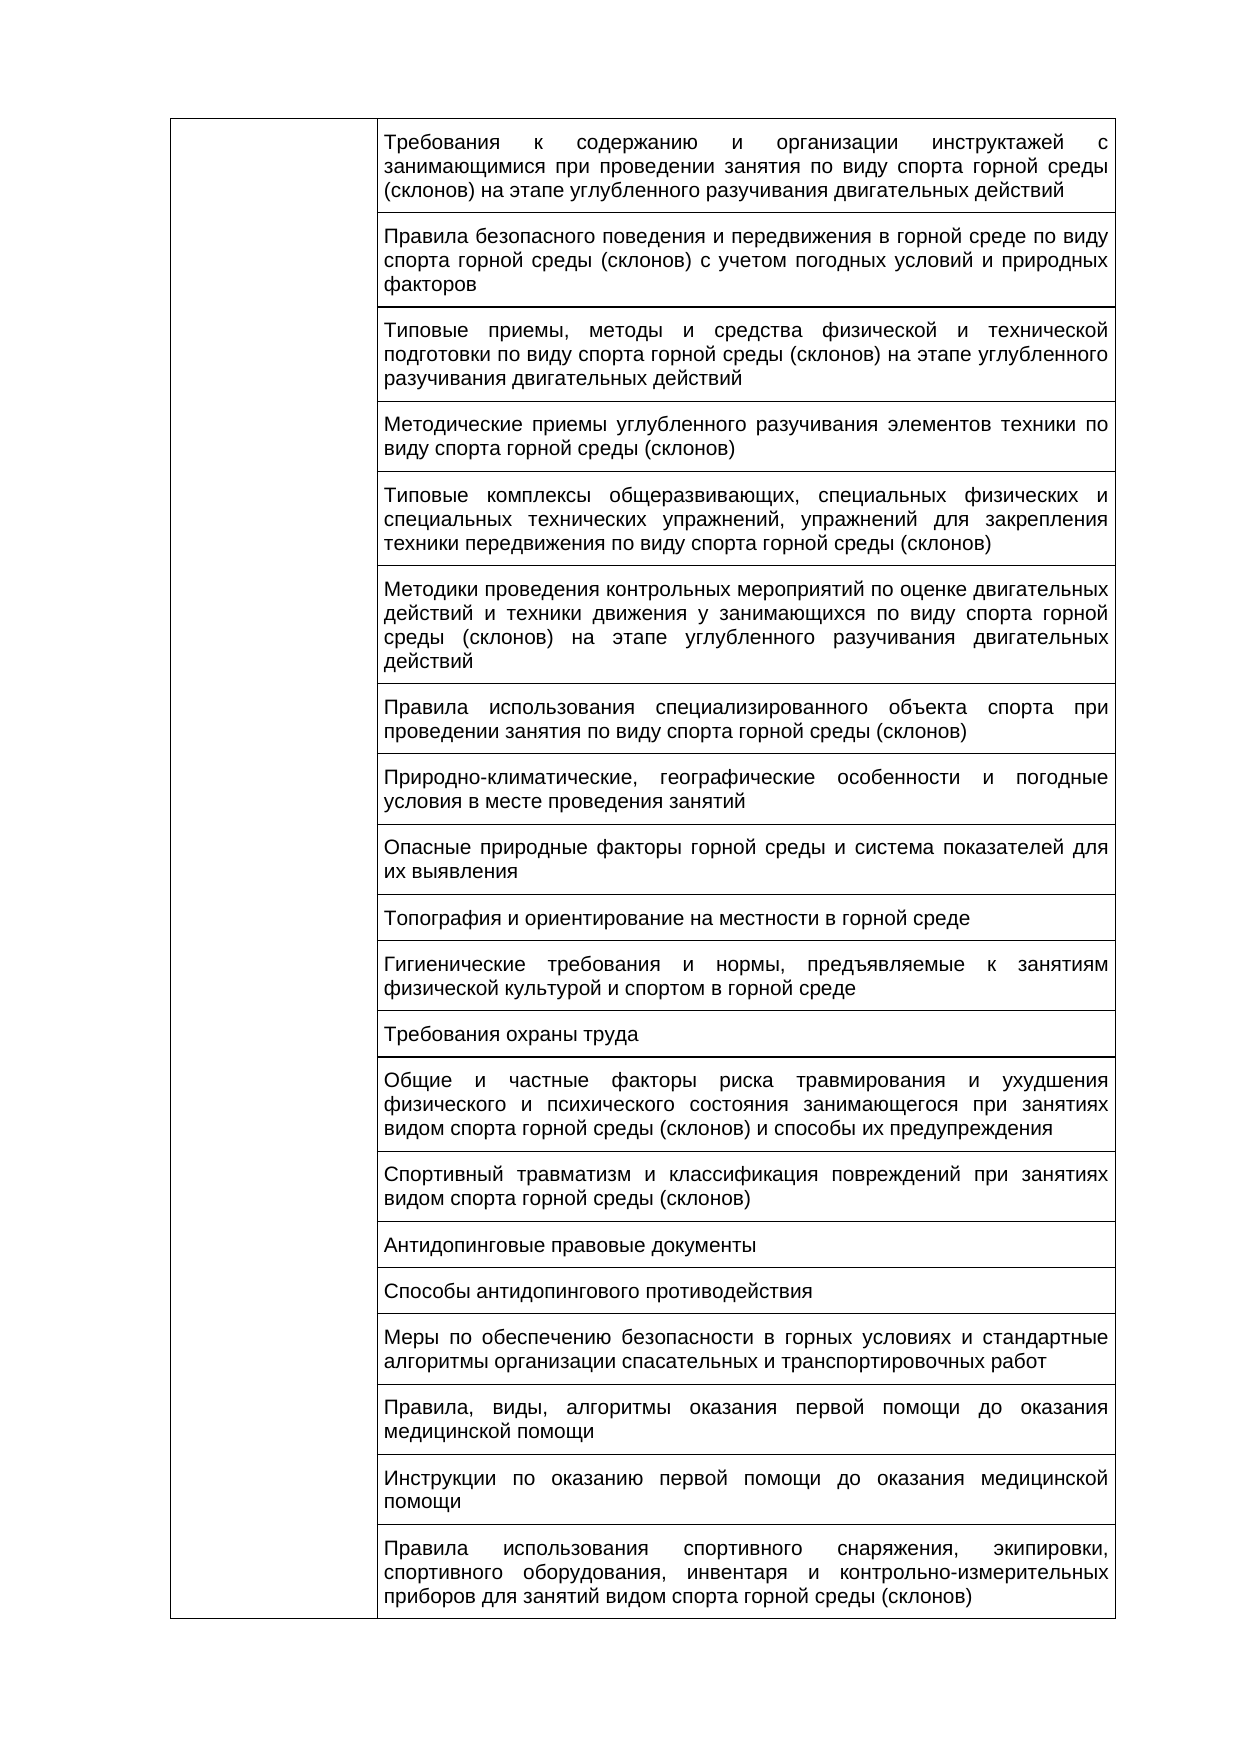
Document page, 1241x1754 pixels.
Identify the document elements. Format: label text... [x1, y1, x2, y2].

table_cell Природно-климатические, географические особенности и погодные условия в месте проведения занятий [378, 754, 1115, 823]
table_cell Правила использования специализированного объекта спорта при проведении занятия по виду спорта горной среды (склонов) [378, 684, 1115, 753]
table_cell Типовые приемы, методы и средства физической и технической подготовки по виду спорта горной среды (склонов) на этапе углубленного разучивания двигательных действий [378, 308, 1115, 401]
table_cell Меры по обеспечению безопасности в горных условиях и стандартные алгоритмы организации спасательных и транспортировочных работ [378, 1314, 1115, 1383]
table_cell Типовые комплексы общеразвивающих, специальных физических и специальных технических упражнений, упражнений для закрепления техники передвижения по виду спорта горной среды (склонов) [378, 472, 1115, 565]
table_cell Инструкции по оказанию первой помощи до оказания медицинской помощи [378, 1455, 1115, 1524]
table_cell Топография и ориентирование на местности в горной среде [378, 895, 1115, 940]
table_cell Опасные природные факторы горной среды и система показателей для их выявления [378, 825, 1115, 894]
table_cell Гигиенические требования и нормы, предъявляемые к занятиям физической культурой и спортом в горной среде [378, 941, 1115, 1010]
table_cell Правила безопасного поведения и передвижения в горной среде по виду спорта горной среды (склонов) с учетом погодных условий и природных факторов [378, 213, 1115, 306]
table_cell Правила использования спортивного снаряжения, экипировки, спортивного оборудования, инвентаря и контрольно-измерительных приборов для занятий видом спорта горной среды (склонов) [378, 1525, 1115, 1618]
table_cell Спортивный травматизм и классификация повреждений при занятиях видом спорта горной среды (склонов) [378, 1152, 1115, 1221]
table_cell Правила, виды, алгоритмы оказания первой помощи до оказания медицинской помощи [378, 1385, 1115, 1454]
table_cell Требования к содержанию и организации инструктажей с занимающимися при проведении занятия по виду спорта горной среды (склонов) на этапе углубленного разучивания двигательных действий [378, 119, 1115, 212]
table_cell Общие и частные факторы риска травмирования и ухудшения физического и психического состояния занимающегося при занятиях видом спорта горной среды (склонов) и способы их предупреждения [378, 1058, 1115, 1151]
table_cell Методические приемы углубленного разучивания элементов техники по виду спорта горной среды (склонов) [378, 402, 1115, 471]
table_cell Способы антидопингового противодействия [378, 1268, 1115, 1313]
table_cell Требования охраны труда [378, 1011, 1115, 1056]
table_cell Методики проведения контрольных мероприятий по оценке двигательных действий и техники движения у занимающихся по виду спорта горной среды (склонов) на этапе углубленного разучивания двигательных действий [378, 566, 1115, 683]
table_cell Антидопинговые правовые документы [378, 1222, 1115, 1267]
